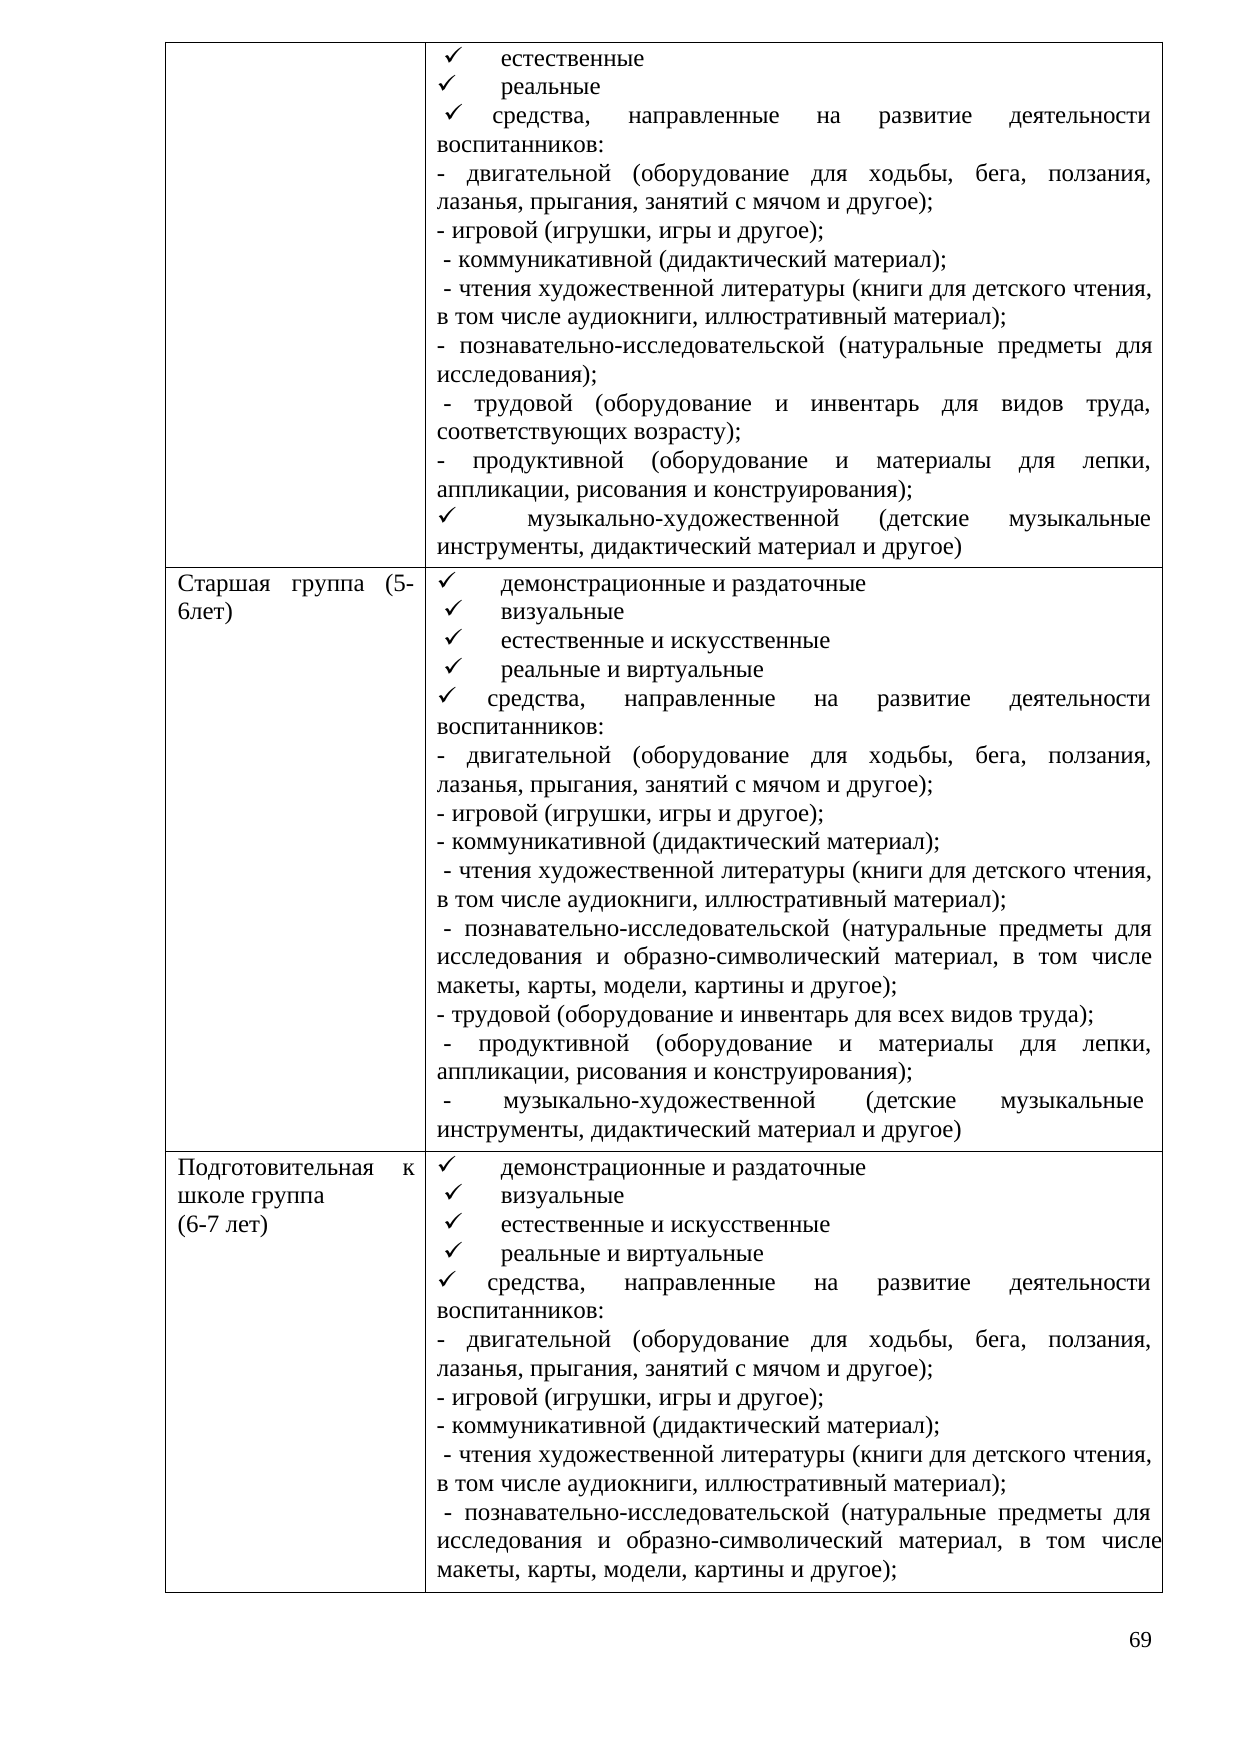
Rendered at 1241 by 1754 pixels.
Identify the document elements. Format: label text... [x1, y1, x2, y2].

table_cell демонстрационные и раздаточные визуальные естественные и искусственные реальные и виртуальные средства, направленные на развитие деятельности воспитанников: двигательной (оборудование для ходьбы, бега, ползания, лазанья, прыгания, занятий с мячом и другое); игровой (игрушки, игры и другое); коммуникативной (дидактический материал); чтения художественной литературы (книги для детского чтения, в том числе аудиокниги, иллюстративный материал); познавательно-исследовательской (натуральные предметы для исследования и образно-символический материал, в том числе макеты, карты, модели, картины и другое); [426, 1152, 1162, 1592]
table_cell Старшая группа (5- 6лет) [166, 568, 425, 1151]
table_cell демонстрационные и раздаточные визуальные естественные и искусственные реальные и виртуальные средства, направленные на развитие деятельности воспитанников: двигательной (оборудование для ходьбы, бега, ползания, лазанья, прыгания, занятий с мячом и другое); игровой (игрушки, игры и другое); коммуникативной (дидактический материал); чтения художественной литературы (книги для детского чтения, в том числе аудиокниги, иллюстративный материал); познавательно-исследовательской (натуральные предметы для исследования и образно-символический материал, в том числе макеты, карты, модели, картины и другое); трудовой (оборудование и инвентарь для всех видов труда); продуктивной (оборудование и материалы для лепки, аппликации, рисования и конструирования); музыкально-художественной (детские музыкальные инструменты, дидактический материал и другое) [426, 568, 1162, 1151]
table_header естественные реальные средства, направленные на развитие деятельности воспитанников: двигательной (оборудование для ходьбы, бега, ползания, лазанья, прыгания, занятий с мячом и другое); игровой (игрушки, игры и другое); коммуникативной (дидактический материал); чтения художественной литературы (книги для детского чтения, в том числе аудиокниги, иллюстративный материал); познавательно-исследовательской (натуральные предметы для исследования); трудовой (оборудование и инвентарь для видов труда, соответствующих возрасту); продуктивной (оборудование и материалы для лепки, аппликации, рисования и конструирования); музыкально-художественной (детские музыкальные инструменты, дидактический материал и другое) [426, 43, 1162, 567]
table_cell Подготовительная к школе группа (6-7 лет) [166, 1152, 425, 1592]
table_header [166, 43, 425, 567]
